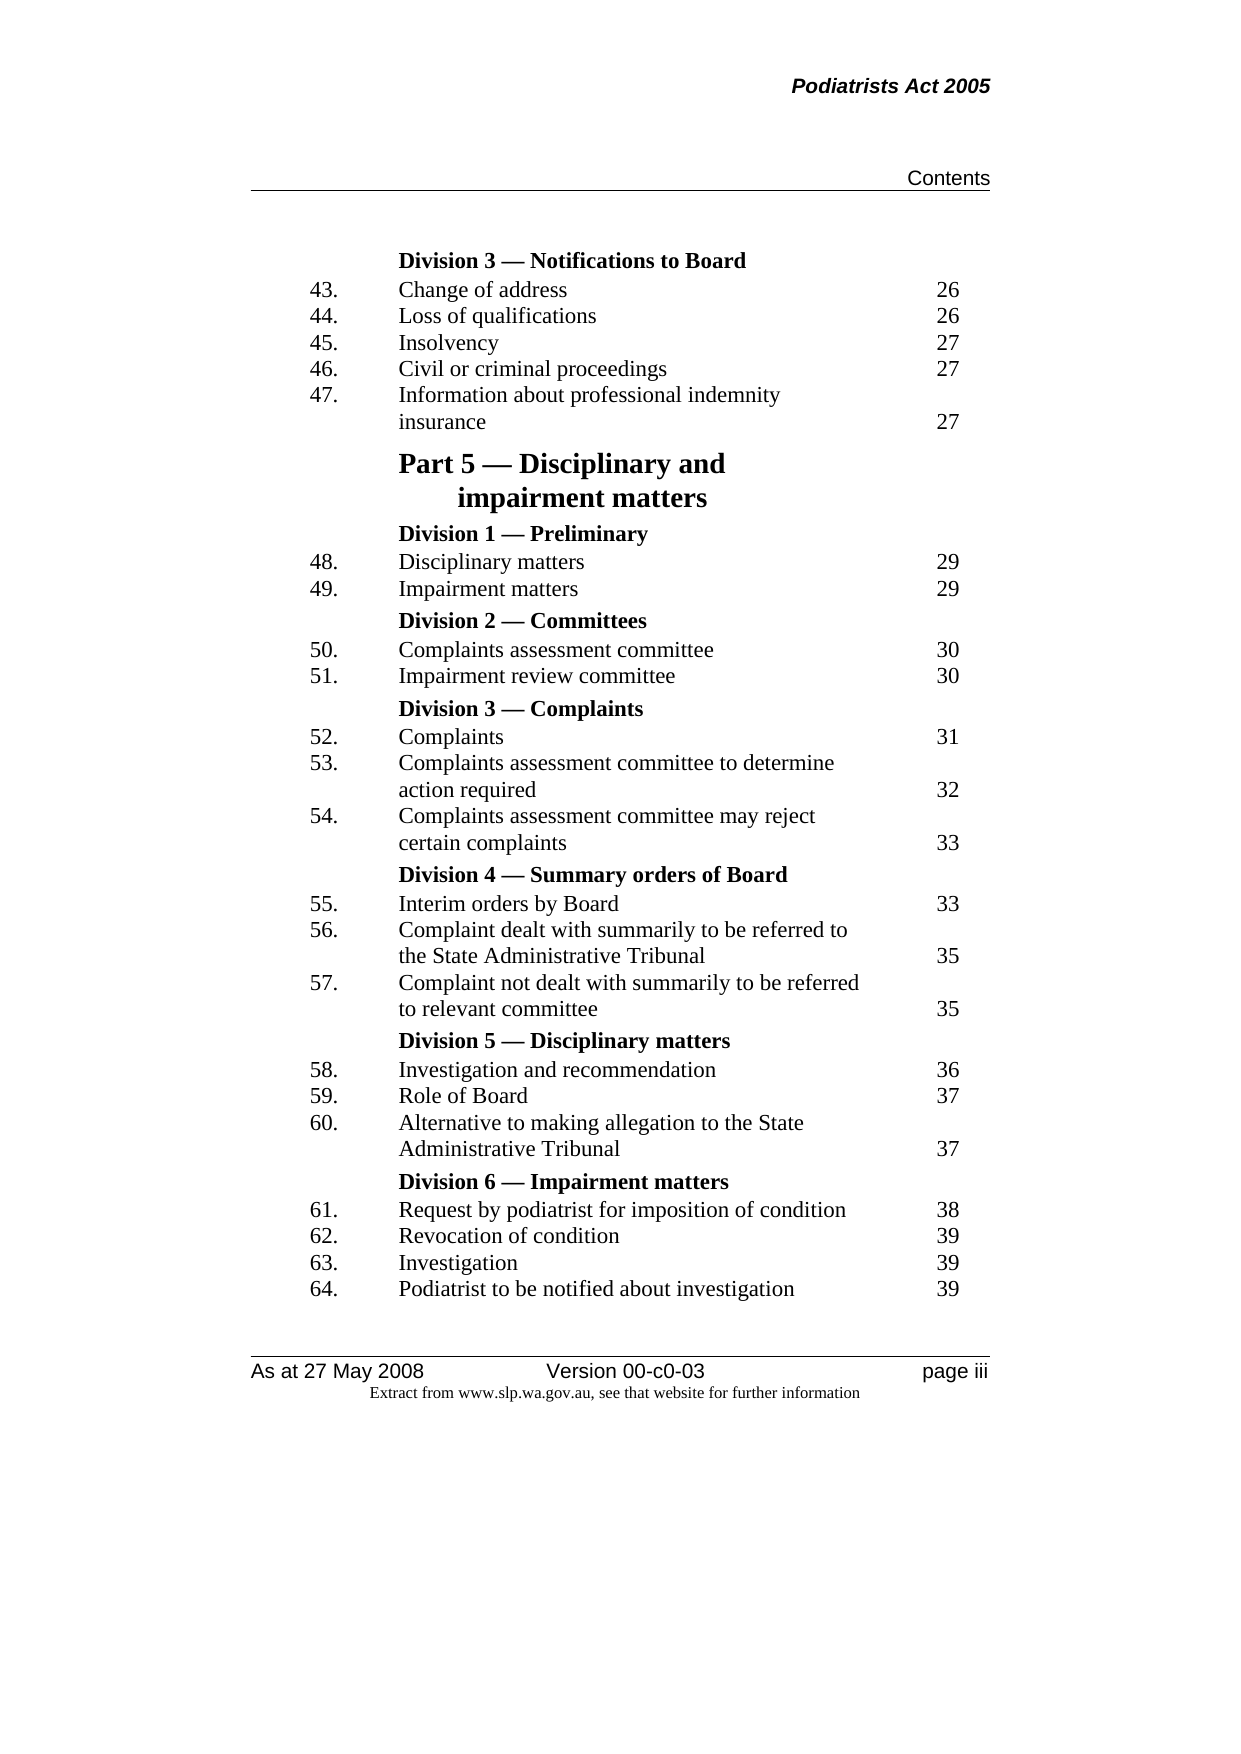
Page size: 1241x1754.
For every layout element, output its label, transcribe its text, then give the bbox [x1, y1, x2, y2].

text 43. Change of address 26 [309, 276, 872, 302]
text 59. Role of Board 37 [309, 1082, 872, 1109]
text Division 6 — Impairment matters [398, 1168, 872, 1194]
text 61. Request by podiatrist for imposition of condition 38 [309, 1196, 872, 1222]
text 47. Information about professional indemnity insurance 27 [309, 381, 872, 434]
text 57. Complaint not dealt with summarily to be referred to relevant committee 35 [309, 969, 872, 1021]
text 62. Revocation of condition 39 [309, 1222, 872, 1249]
text 58. Investigation and recommendation 36 [309, 1056, 872, 1082]
text Division 2 — Committees [398, 607, 872, 634]
text 51. Impairment review committee 30 [309, 662, 872, 688]
text 48. Disciplinary matters 29 [309, 548, 872, 575]
text Division 5 — Disciplinary matters [398, 1028, 872, 1054]
text 63. Investigation 39 [309, 1249, 872, 1275]
text Division 3 — Notifications to Board [398, 247, 872, 274]
text 55. Interim orders by Board 33 [309, 889, 872, 916]
text 53. Complaints assessment committee to determine action required 32 [309, 749, 872, 802]
text 45. Insolvency 27 [309, 329, 872, 355]
text 44. Loss of qualifications 26 [309, 302, 872, 329]
text 54. Complaints assessment committee may reject certain complaints 33 [309, 802, 872, 855]
text 46. Civil or criminal proceedings 27 [309, 355, 872, 381]
text 50. Complaints assessment committee 30 [309, 636, 872, 662]
text Division 3 — Complaints [398, 695, 872, 721]
text Division 1 — Preliminary [398, 520, 872, 546]
text 56. Complaint dealt with summarily to be referred to the State Administrative Tribunal 35 [309, 916, 872, 969]
text Part 5 — Disciplinary and impairment matters [398, 447, 872, 514]
text 49. Impairment matters 29 [309, 575, 872, 601]
text 60. Alternative to making allegation to the State Administrative Tribunal 37 [309, 1109, 872, 1161]
text 64. Podiatrist to be notified about investigation 39 [309, 1275, 872, 1302]
text Division 4 — Summary orders of Board [398, 861, 872, 887]
text 52. Complaints 31 [309, 723, 872, 749]
